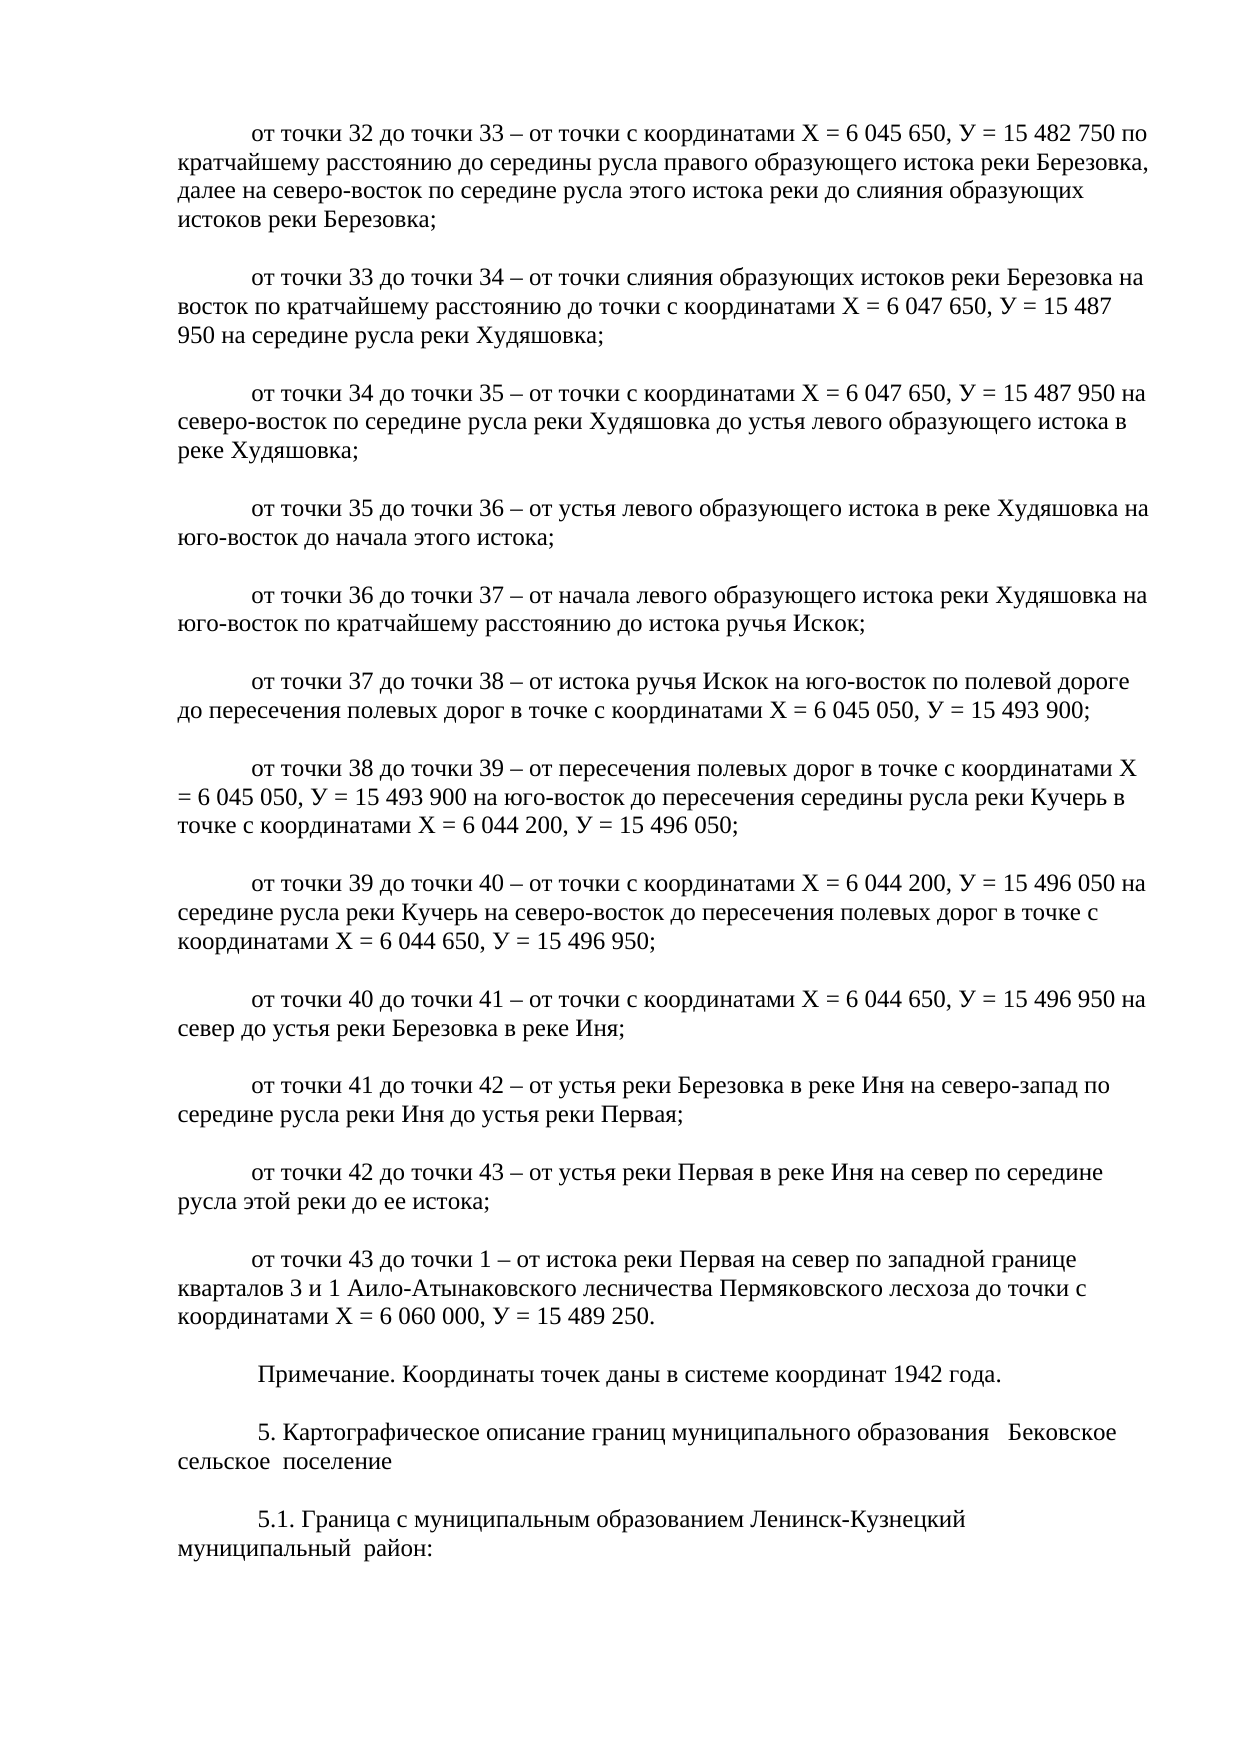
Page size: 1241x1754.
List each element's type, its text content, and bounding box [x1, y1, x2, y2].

text от точки 37 до точки 38 – от истока ручья Искок на юго-восток по полевой дороге до пересечения полевых дорог в точке с координатами Х = 6 045 050, У = 15 493 900; [177, 666, 1152, 724]
text от точки 43 до точки 1 – от истока реки Первая на север по западной границе кварталов 3 и 1 Аило-Атынаковского лесничества Пермяковского лесхоза до точки с координатами Х = 6 060 000, У = 15 489 250. [177, 1244, 1152, 1330]
text от точки 34 до точки 35 – от точки с координатами Х = 6 047 650, У = 15 487 950 на северо-восток по середине русла реки Худяшовка до устья левого образующего истока в реке Худяшовка; [177, 378, 1152, 464]
text от точки 42 до точки 43 – от устья реки Первая в реке Иня на север по середине русла этой реки до ее истока; [177, 1157, 1152, 1215]
text Примечание. Координаты точек даны в системе координат 1942 года. [177, 1359, 1152, 1388]
text от точки 36 до точки 37 – от начала левого образующего истока реки Худяшовка на юго-восток по кратчайшему расстоянию до истока ручья Искок; [177, 580, 1152, 637]
text от точки 35 до точки 36 – от устья левого образующего истока в реке Худяшовка на юго-восток до начала этого истока; [177, 493, 1152, 551]
text от точки 32 до точки 33 – от точки с координатами Х = 6 045 650, У = 15 482 750 по кратчайшему расстоянию до середины русла правого образующего истока реки Березовка, далее на северо-восток по середине русла этого истока реки до слияния образующих истоков реки Березовка; [177, 118, 1152, 233]
text от точки 40 до точки 41 – от точки с координатами Х = 6 044 650, У = 15 496 950 на север до устья реки Березовка в реке Иня; [177, 984, 1152, 1041]
text от точки 41 до точки 42 – от устья реки Березовка в реке Иня на северо-запад по середине русла реки Иня до устья реки Первая; [177, 1071, 1152, 1128]
text от точки 33 до точки 34 – от точки слияния образующих истоков реки Березовка на восток по кратчайшему расстоянию до точки с координатами Х = 6 047 650, У = 15 487 950 на середине русла реки Худяшовка; [177, 262, 1152, 348]
text от точки 39 до точки 40 – от точки с координатами Х = 6 044 200, У = 15 496 050 на середине русла реки Кучерь на северо-восток до пересечения полевых дорог в точке с координатами Х = 6 044 650, У = 15 496 950; [177, 868, 1152, 955]
text от точки 38 до точки 39 – от пересечения полевых дорог в точке с координатами Х = 6 045 050, У = 15 493 900 на юго-восток до пересечения середины русла реки Кучерь в точке с координатами Х = 6 044 200, У = 15 496 050; [177, 753, 1152, 839]
text 5.1. Граница с муниципальным образованием Ленинск-Кузнецкий муниципальный район: [177, 1504, 1152, 1561]
text 5. Картографическое описание границ муниципального образования Бековское сельское поселение [177, 1417, 1152, 1475]
